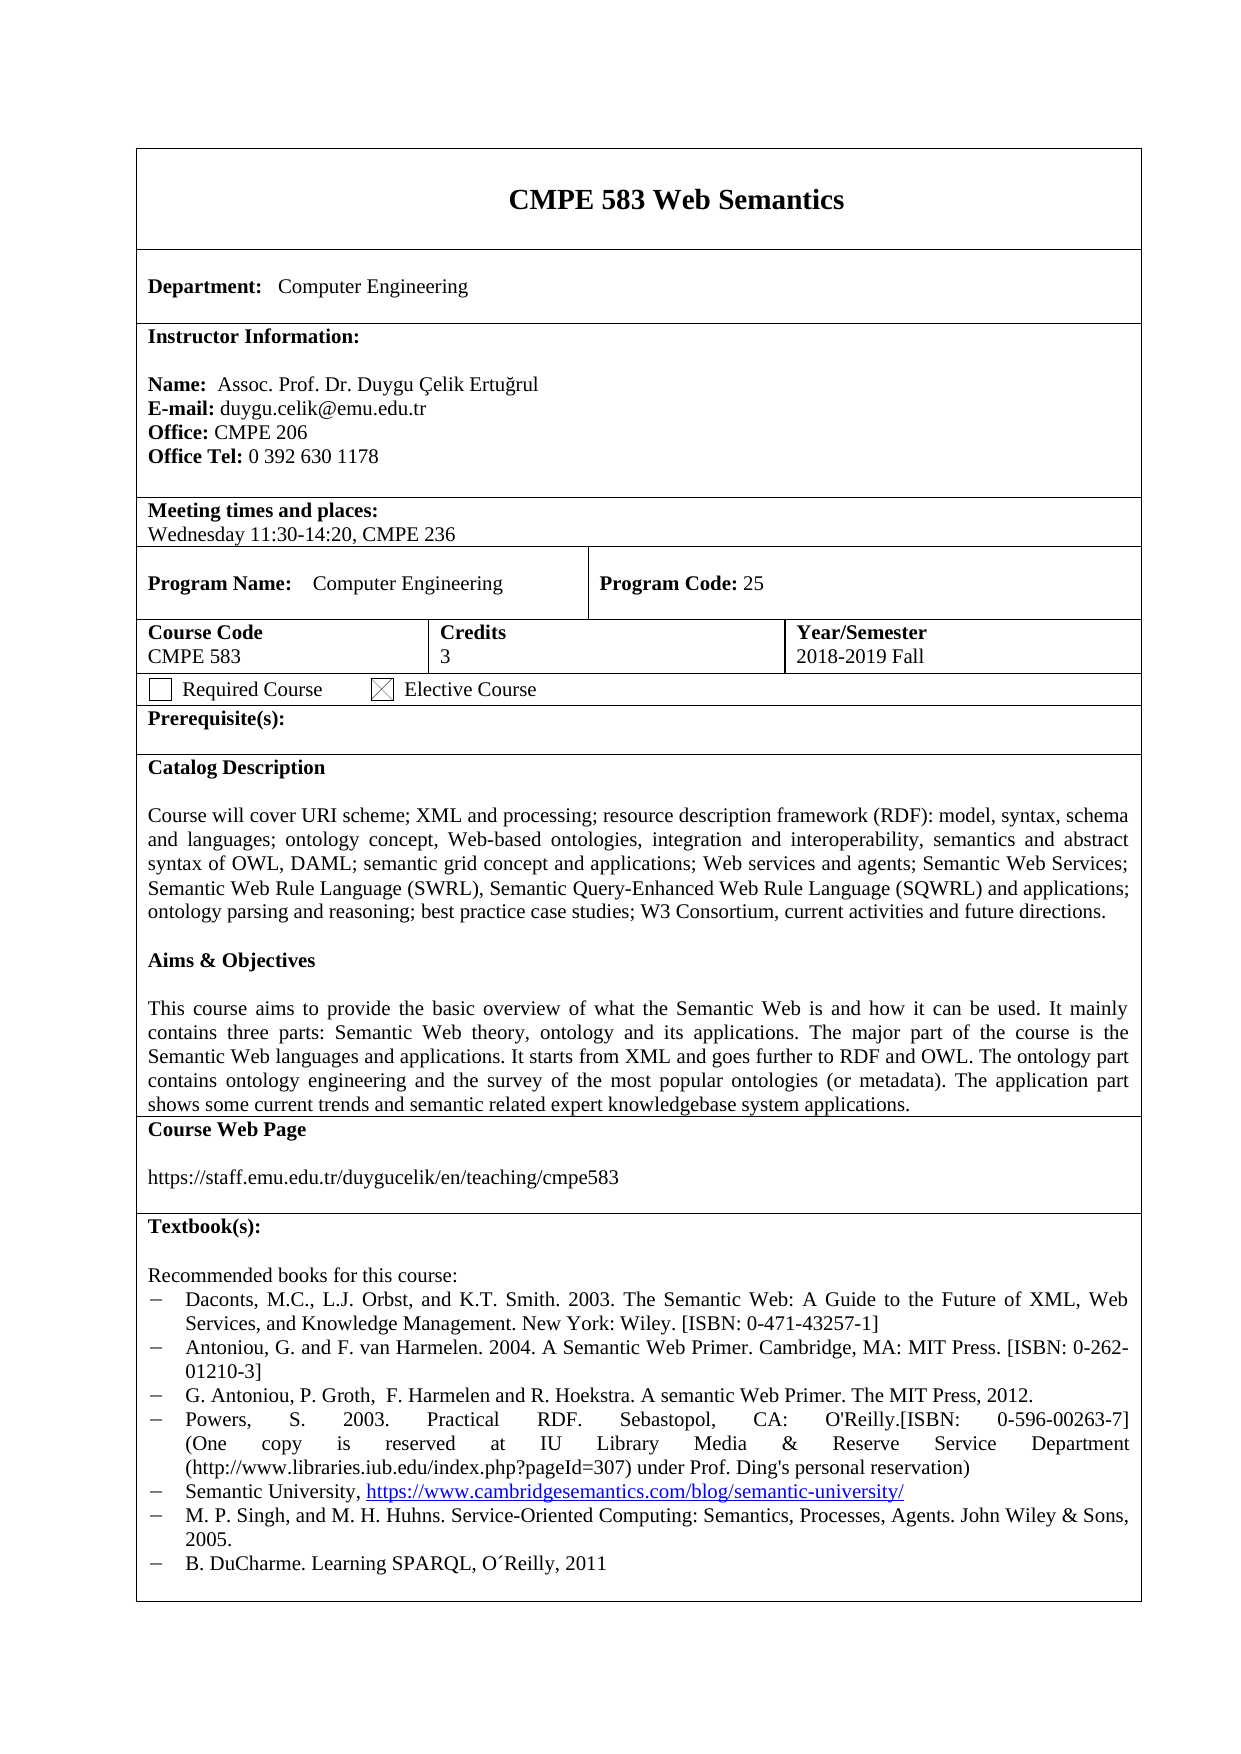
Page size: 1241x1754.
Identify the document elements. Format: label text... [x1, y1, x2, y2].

table_cell Program Name: Computer Engineering [137, 547, 588, 619]
table_cell Catalog Description Course will cover URI scheme; XML and processing; resource description framework (RDF): model, syntax, schema and languages; ontology concept, Web-based ontologies, integration and interoperability, semantics and abstract syntax of OWL, DAML; semantic grid concept and applications; Web services and agents; Semantic Web Services; Semantic Web Rule Language (SWRL), Semantic Query-Enhanced Web Rule Language (SQWRL) and applications; ontology parsing and reasoning; best practice case studies; W3 Consortium, current activities and future directions. Aims & Objectives This course aims to provide the basic overview of what the Semantic Web is and how it can be used. It mainly contains three parts: Semantic Web theory, ontology and its applications. The major part of the course is the Semantic Web languages and applications. It starts from XML and goes further to RDF and OWL. The ontology part contains ontology engineering and the survey of the most popular ontologies (or metadata). The application part shows some current trends and semantic related expert knowledgebase system applications. [137, 755, 1141, 1116]
table_cell Credits 3 [429, 620, 784, 672]
table_cell Textbook(s): Recommended books for this course: Daconts, M.C., L.J. Orbst, and K.T. Smith. 2003. The Semantic Web: A Guide to the Future of XML, Web Services, and Knowledge Management. New York: Wiley. [ISBN: 0-471-43257-1] Antoniou, G. and F. van Harmelen. 2004. A Semantic Web Primer. Cambridge, MA: MIT Press. [ISBN: 0-262-01210-3] G. Antoniou, P. Groth, F. Harmelen and R. Hoekstra. A semantic Web Primer. The MIT Press, 2012. Powers, S. 2003. Practical RDF. Sebastopol, CA: O'Reilly.[ISBN: 0-596-00263-7] (One copy is reserved at IU Library Media & Reserve Service Department (http://www.libraries.iub.edu/index.php?pageId=307) under Prof. Ding's personal reservation) Semantic University, https://www.cambridgesemantics.com/blog/semantic-university/ M. P. Singh, and M. H. Huhns. Service-Oriented Computing: Semantics, Processes, Agents. John Wiley & Sons, 2005. B. DuCharme. Learning SPARQL, O´Reilly, 2011 [137, 1214, 1141, 1601]
table_cell Program Code: 25 [589, 547, 1141, 619]
table_cell Instructor Information: Name: Assoc. Prof. Dr. Duygu Çelik Ertuğrul E-mail: duygu.celik@emu.edu.tr Office: CMPE 206 Office Tel: 0 392 630 1178 [137, 324, 1141, 497]
table_cell Prerequisite(s): [137, 706, 1141, 754]
table_cell Required Course Elective Course [137, 674, 1141, 705]
table_cell Year/Semester 2018-2019 Fall [786, 620, 1141, 672]
table_cell Course Code CMPE 583 [137, 620, 428, 672]
table_header CMPE 583 Web Semantics [137, 149, 1141, 249]
table_cell Course Web Page https://staff.emu.edu.tr/duygucelik/en/teaching/cmpe583 [137, 1117, 1141, 1213]
table_cell Meeting times and places: Wednesday 11:30-14:20, CMPE 236 [137, 498, 1141, 546]
table_cell Department: Computer Engineering [137, 250, 1141, 322]
